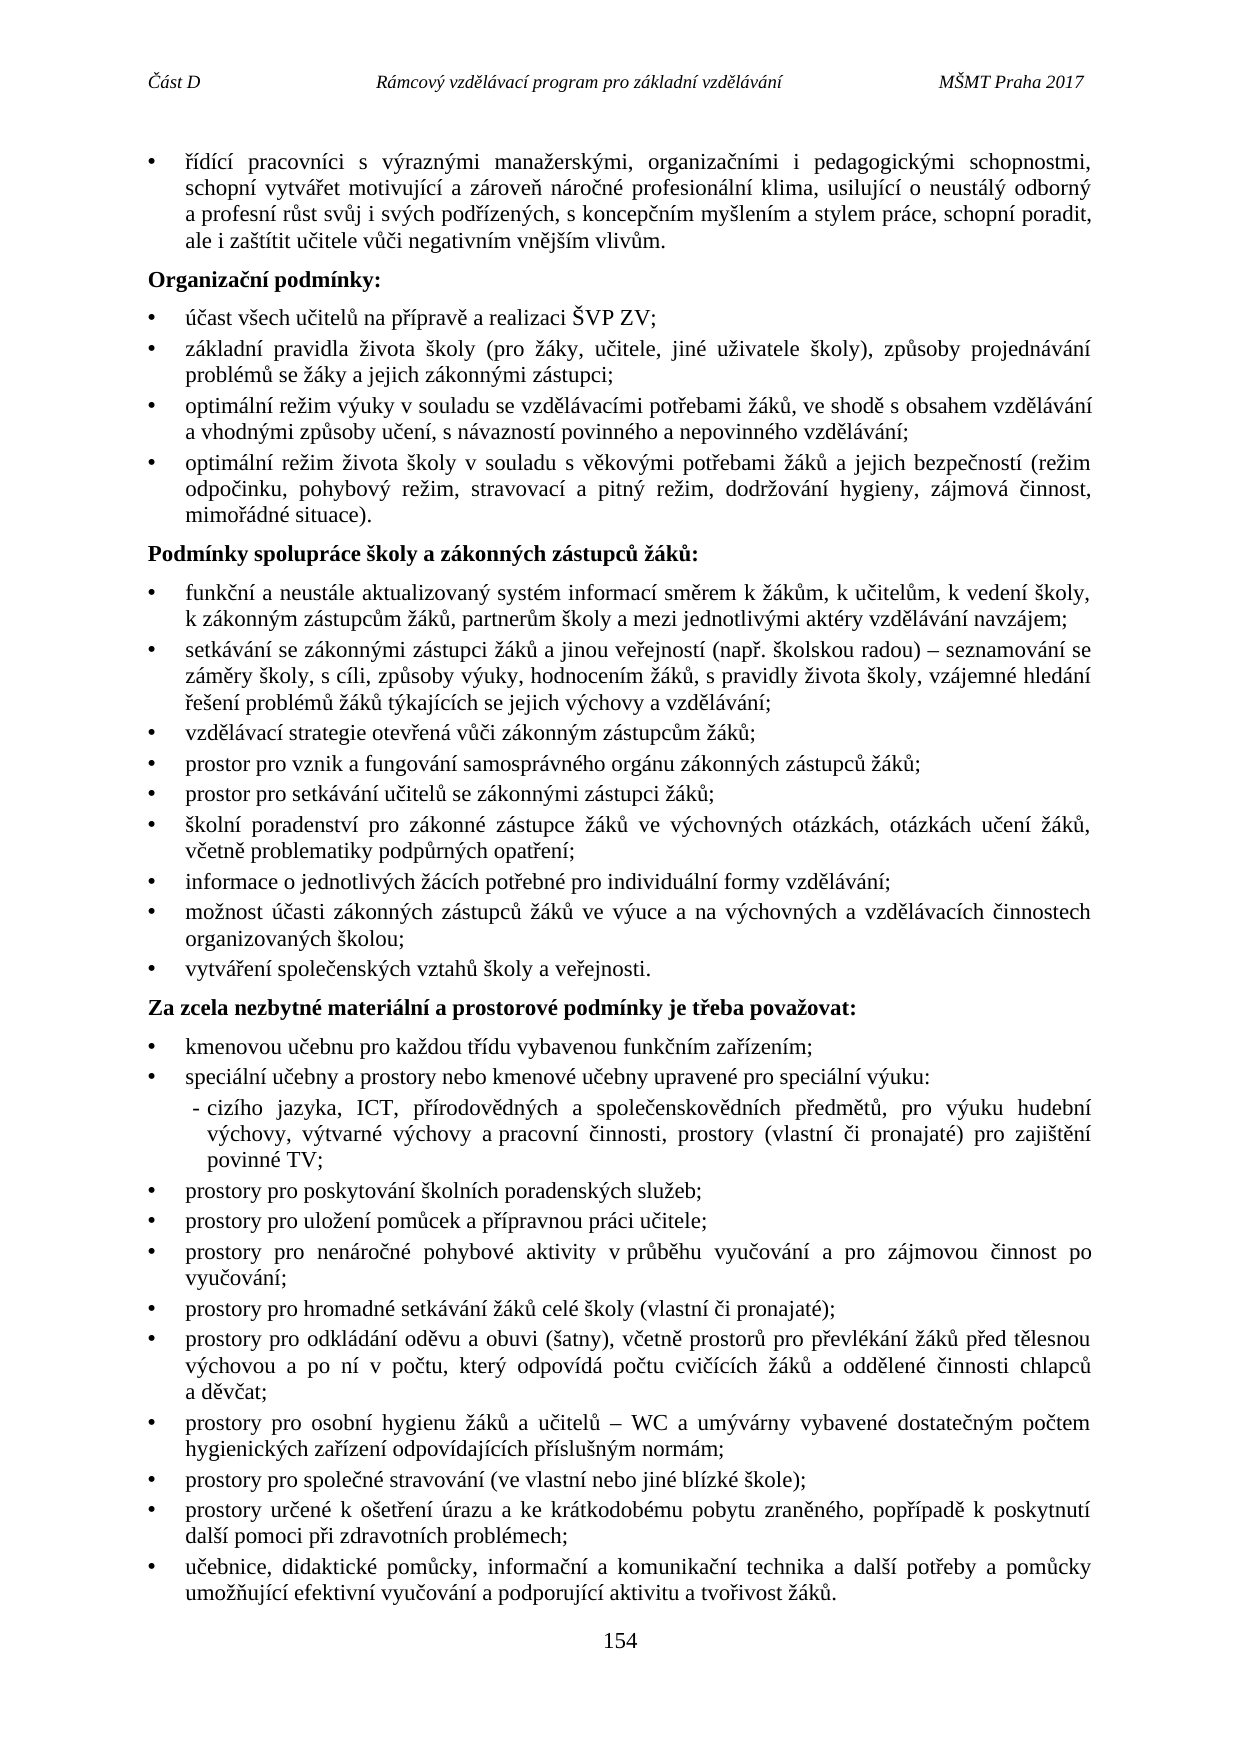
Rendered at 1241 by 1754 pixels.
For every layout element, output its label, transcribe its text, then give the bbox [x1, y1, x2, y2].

text prostory určené k ošetření úrazu a ke krátkodobému pobytu zraněného, popřípadě k poskytnutí další pomoci při zdravotních problémech; [148, 1496, 1092, 1549]
text optimální režim výuky v souladu se vzdělávacími potřebami žáků, ve shodě s obsahem vzdělávání a vhodnými způsoby učení, s návazností povinného a nepovinného vzdělávání; [148, 392, 1092, 444]
text prostory pro nenáročné pohybové aktivity v průběhu vyučování a pro zájmovou činnost po vyučování; [148, 1238, 1092, 1291]
text řídící pracovníci s výraznými manažerskými, organizačními i pedagogickými schopnostmi, schopní vytvářet motivující a zároveň náročné profesionální klima, usilující o neustálý odborný a profesní růst svůj i svých podřízených, s koncepčním myšlením a stylem práce, schopní poradit, ale i zaštítit učitele vůči negativním vnějším vlivům. [148, 148, 1092, 253]
text školní poradenství pro zákonné zástupce žáků ve výchovných otázkách, otázkách učení žáků, včetně problematiky podpůrných opatření; [148, 811, 1092, 863]
text prostory pro společné stravování (ve vlastní nebo jiné blízké škole); [148, 1466, 1092, 1492]
text vzdělávací strategie otevřená vůči zákonným zástupcům žáků; [148, 719, 1092, 746]
text funkční a neustále aktualizovaný systém informací směrem k žákům, k učitelům, k vedení školy, k zákonným zástupcům žáků, partnerům školy a mezi jednotlivými aktéry vzdělávání navzájem; [148, 579, 1092, 632]
text účast všech učitelů na přípravě a realizaci ŠVP ZV; [148, 304, 1092, 331]
text Za zcela nezbytné materiální a prostorové podmínky je třeba považovat: [148, 994, 1092, 1020]
text prostor pro setkávání učitelů se zákonnými zástupci žáků; [148, 780, 1092, 807]
text prostory pro osobní hygienu žáků a učitelů – WC a umývárny vybavené dostatečným počtem hygienických zařízení odpovídajících příslušným normám; [148, 1409, 1092, 1461]
text možnost účasti zákonných zástupců žáků ve výuce a na výchovných a vzdělávacích činnostech organizovaných školou; [148, 898, 1092, 951]
text učebnice, didaktické pomůcky, informační a komunikační technika a další potřeby a pomůcky umožňující efektivní vyučování a podporující aktivitu a tvořivost žáků. [148, 1553, 1092, 1606]
text základní pravidla života školy (pro žáky, učitele, jiné uživatele školy), způsoby projednávání problémů se žáky a jejich zákonnými zástupci; [148, 335, 1092, 388]
text prostory pro uložení pomůcek a přípravnou práci učitele; [148, 1208, 1092, 1234]
text prostory pro odkládání oděvu a obuvi (šatny), včetně prostorů pro převlékání žáků před tělesnou výchovou a po ní v počtu, který odpovídá počtu cvičících žáků a oddělené činnosti chlapců a děvčat; [148, 1326, 1092, 1404]
text prostory pro poskytování školních poradenských služeb; [148, 1177, 1092, 1203]
text optimální režim života školy v souladu s věkovými potřebami žáků a jejich bezpečností (režim odpočinku, pohybový režim, stravovací a pitný režim, dodržování hygieny, zájmová činnost, mimořádné situace). [148, 449, 1092, 528]
text Organizační podmínky: [148, 266, 1092, 292]
text speciální učebny a prostory nebo kmenové učebny upravené pro speciální výuku: [148, 1063, 1092, 1090]
text informace o jednotlivých žácích potřebné pro individuální formy vzdělávání; [148, 868, 1092, 894]
list cizího jazyka, ICT, přírodovědných a společenskovědních předmětů, pro výuku hudební výchovy, výtvarné výchovy a pracovní činnosti, prostory (vlastní či pronajaté) pro zajištění povinné TV; [192, 1094, 1092, 1173]
text setkávání se zákonnými zástupci žáků a jinou veřejností (např. školskou radou) – seznamování se záměry školy, s cíli, způsoby výuky, hodnocením žáků, s pravidly života školy, vzájemné hledání řešení problémů žáků týkajících se jejich výchovy a vzdělávání; [148, 636, 1092, 715]
text vytváření společenských vztahů školy a veřejnosti. [148, 955, 1092, 981]
text Podmínky spolupráce školy a zákonných zástupců žáků: [148, 540, 1092, 567]
text prostory pro hromadné setkávání žáků celé školy (vlastní či pronajaté); [148, 1295, 1092, 1321]
text kmenovou učebnu pro každou třídu vybavenou funkčním zařízením; [148, 1033, 1092, 1059]
text prostor pro vznik a fungování samosprávného orgánu zákonných zástupců žáků; [148, 750, 1092, 776]
